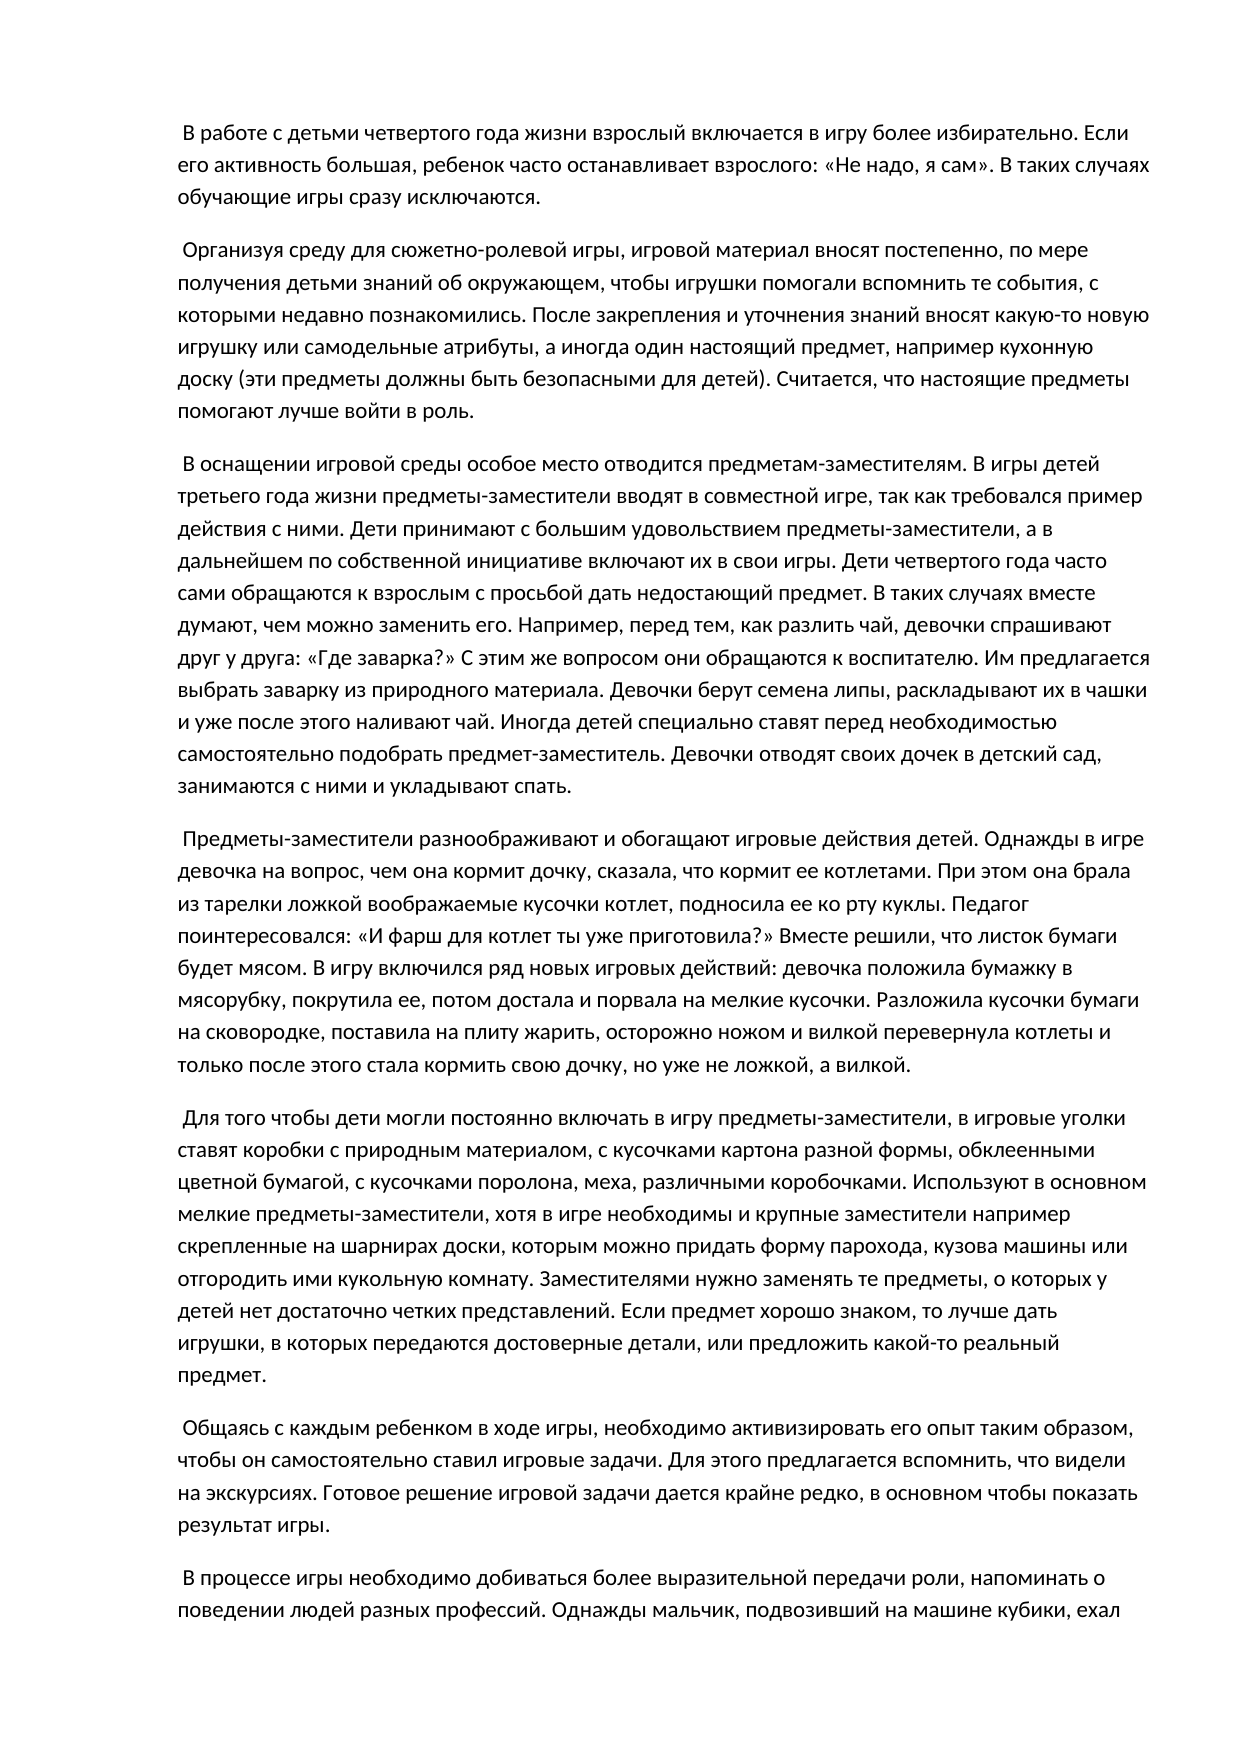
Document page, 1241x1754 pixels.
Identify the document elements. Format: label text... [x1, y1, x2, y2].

text В оснащении игровой среды особое место отводится предметам-заместителям. В игры детей третьего года жизни предметы-заместители вводят в совместной игре, так как требовался пример действия с ними. Дети принимают с большим удовольствием предметы-заместители, а в дальнейшем по собственной инициативе включают их в свои игры. Дети четвертого года часто сами обращаются к взрослым с просьбой дать недостающий предмет. В таких случаях вместе думают, чем можно заменить его. Например, перед тем, как разлить чай, девочки спрашивают друг у друга: «Где заварка?» С этим же вопросом они обращаются к воспитателю. Им предлагается выбрать заварку из природного материала. Девочки берут семена липы, раскладывают их в чашки и уже после этого наливают чай. Иногда детей специально ставят перед необходимостью самостоятельно подобрать предмет-заместитель. Девочки отводят своих дочек в детский сад, занимаются с ними и укладывают спать. [177, 449, 1152, 799]
text Организуя среду для сюжетно-ролевой игры, игровой материал вносят постепенно, по мере получения детьми знаний об окружающем, чтобы игрушки помогали вспомнить те события, с которыми недавно познакомились. После закрепления и уточнения знаний вносят какую-то новую игрушку или самодельные атрибуты, а иногда один настоящий предмет, например кухонную доску (эти предметы должны быть безопасными для детей). Считается, что настоящие предметы помогают лучше войти в роль. [177, 236, 1152, 424]
text Для того чтобы дети могли постоянно включать в игру предметы-заместители, в игровые уголки ставят коробки с природным материалом, с кусочками картона разной формы, обклеенными цветной бумагой, с кусочками поролона, меха, различными коробочками. Используют в основном мелкие предметы-заместители, хотя в игре необходимы и крупные заместители например скрепленные на шарнирах доски, которым можно придать форму парохода, кузова машины или отгородить ими кукольную комнату. Заместителями нужно заменять те предметы, о которых у детей нет достаточно четких представлений. Если предмет хорошо знаком, то лучше дать игрушки, в которых передаются достоверные детали, или предложить какой-то реальный предмет. [177, 1103, 1152, 1388]
text В работе с детьми четвертого года жизни взрослый включается в игру более избирательно. Если его активность большая, ребенок часто останавливает взрослого: «Не надо, я сам». В таких случаях обучающие игры сразу исключаются. [177, 118, 1152, 211]
text Предметы-заместители разноображивают и обогащают игровые действия детей. Однажды в игре девочка на вопрос, чем она кормит дочку, сказала, что кормит ее котлетами. При этом она брала из тарелки ложкой воображаемые кусочки котлет, подносила ее ко рту куклы. Педагог поинтересовался: «И фарш для котлет ты уже приготовила?» Вместе решили, что листок бумаги будет мясом. В игру включился ряд новых игровых действий: девочка положила бумажку в мясорубку, покрутила ее, потом достала и порвала на мелкие кусочки. Разложила кусочки бумаги на сковородке, поставила на плиту жарить, осторожно ножом и вилкой перевернула котлеты и только после этого стала кормить свою дочку, но уже не ложкой, а вилкой. [177, 824, 1152, 1078]
text Общаясь с каждым ребенком в ходе игры, необходимо активизировать его опыт таким образом, чтобы он самостоятельно ставил игровые задачи. Для этого предлагается вспомнить, что видели на экскурсиях. Готовое решение игровой задачи дается крайне редко, в основном чтобы показать результат игры. [177, 1413, 1152, 1538]
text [177, 1563, 1152, 1623]
